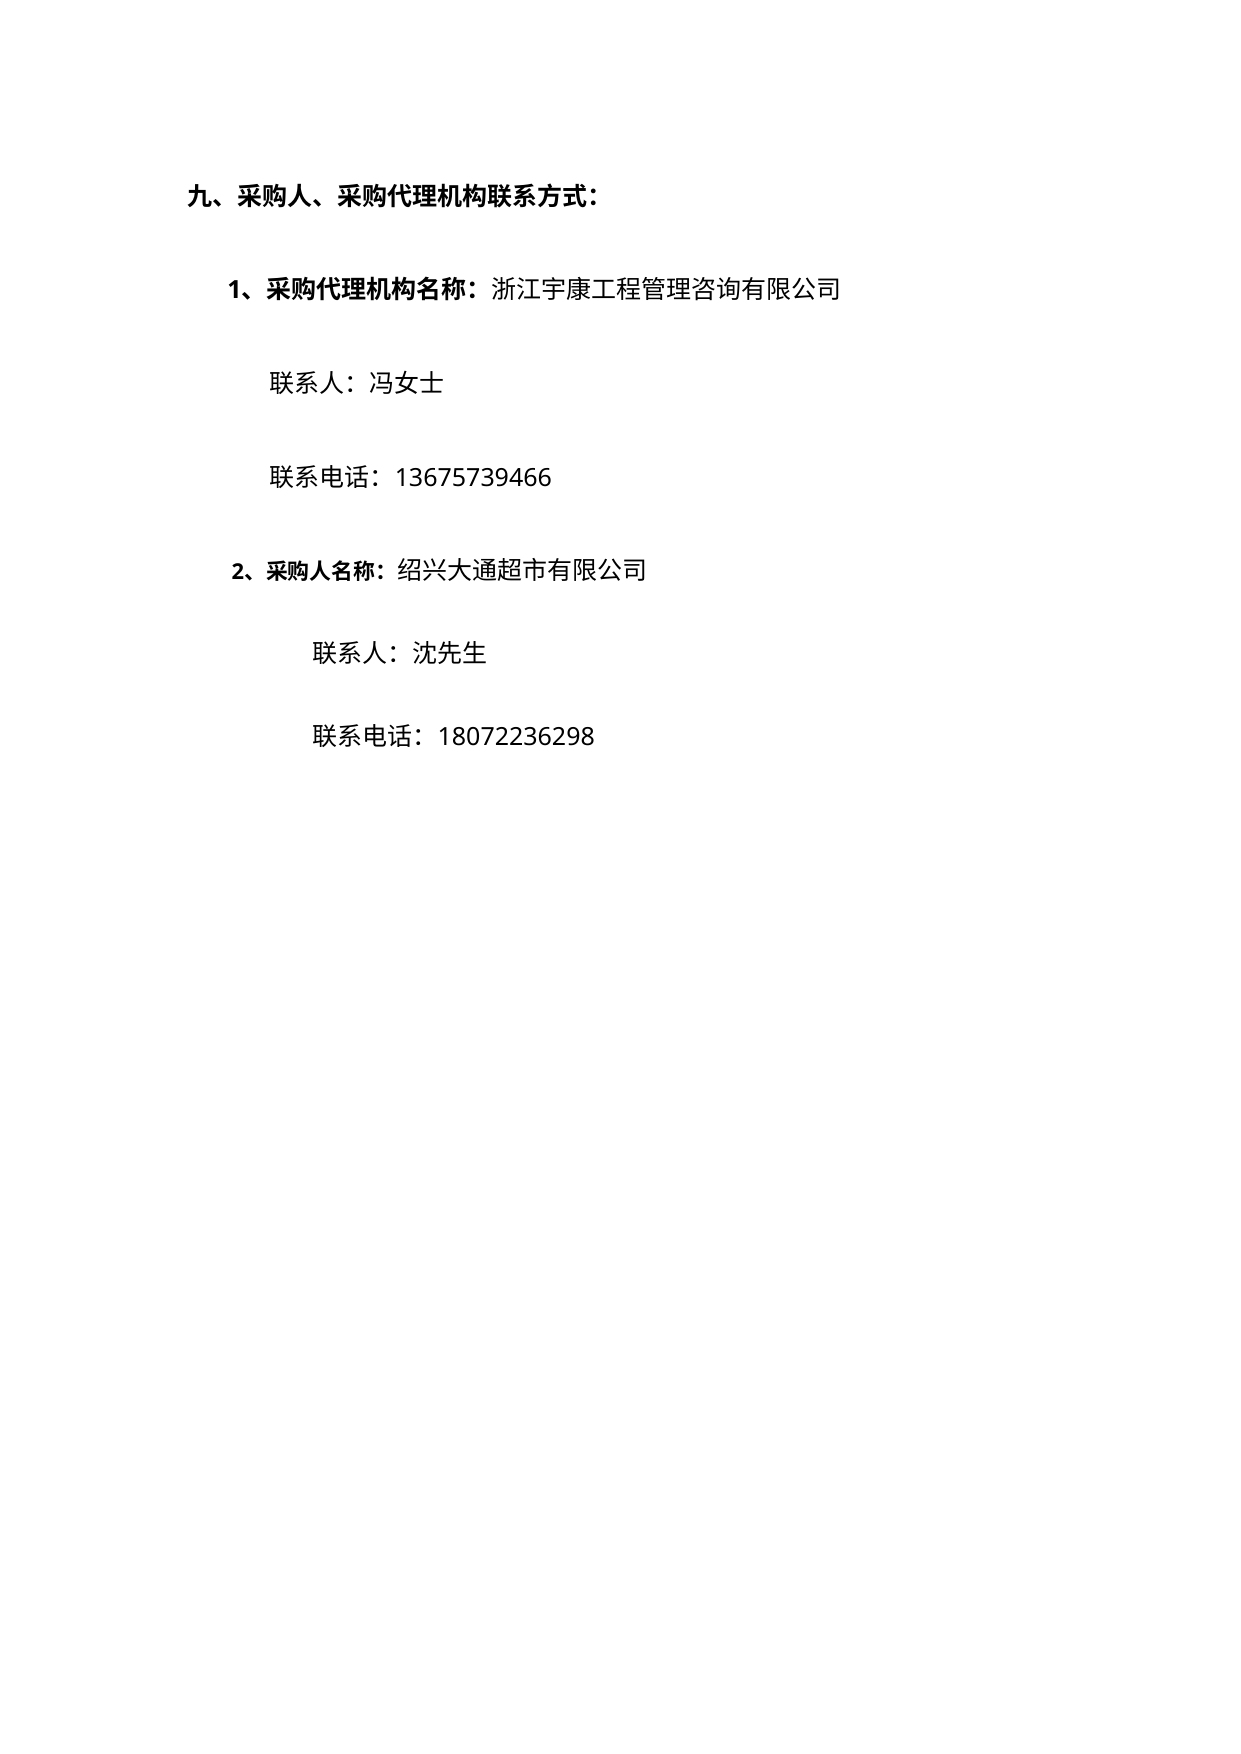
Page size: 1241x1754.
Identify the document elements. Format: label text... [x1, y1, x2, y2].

text 2、采购人名称：绍兴大通超市有限公司 [187, 536, 1053, 601]
text 1、采购代理机构名称：浙江宇康工程管理咨询有限公司 [187, 256, 1053, 321]
list 联系电话：18072236298 [187, 702, 1053, 767]
list 联系人：沈先生 [187, 619, 1053, 684]
text 九、采购人、采购代理机构联系方式： [187, 162, 1053, 227]
text 联系电话：13675739466 [187, 443, 1053, 508]
text 联系人：冯女士 [187, 349, 1053, 414]
